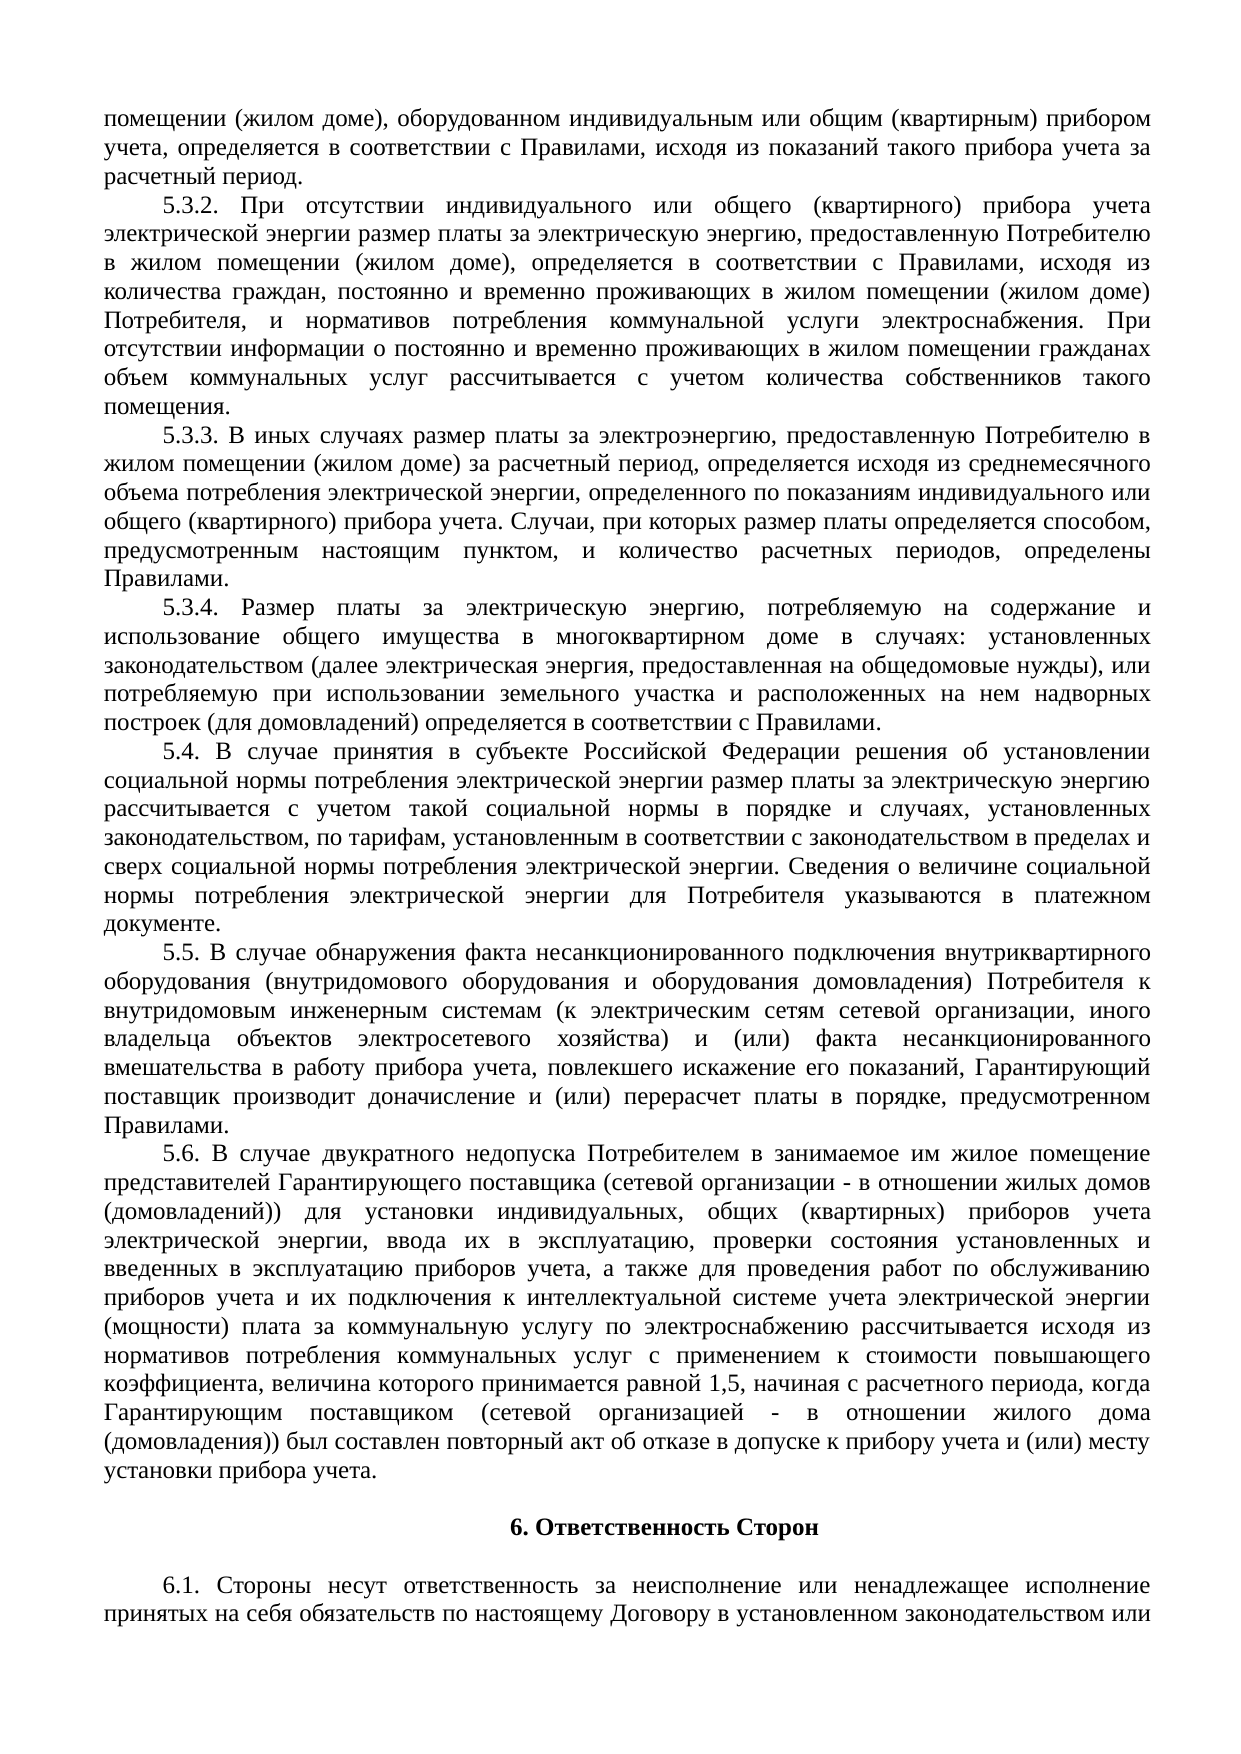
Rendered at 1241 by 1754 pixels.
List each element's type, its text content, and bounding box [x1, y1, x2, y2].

text 5.6. В случае двукратного недопуска Потребителем в занимаемое им жилое помещение представителей Гарантирующего поставщика (сетевой организации - в отношении жилых домов (домовладений)) для установки индивидуальных, общих (квартирных) приборов учета электрической энергии, ввода их в эксплуатацию, проверки состояния установленных и введенных в эксплуатацию приборов учета, а также для проведения работ по обслуживанию приборов учета и их подключения к интеллектуальной системе учета электрической энергии (мощности) плата за коммунальную услугу по электроснабжению рассчитывается исходя из нормативов потребления коммунальных услуг с применением к стоимости повышающего коэффициента, величина которого принимается равной 1,5, начиная с расчетного периода, когда Гарантирующим поставщиком (сетевой организацией - в отношении жилого дома (домовладения)) был составлен повторный акт об отказе в допуске к прибору учета и (или) месту установки прибора учета. [103, 1138, 1152, 1483]
text 6. Ответственность Сторон [103, 1512, 1152, 1541]
text 5.4. В случае принятия в субъекте Российской Федерации решения об установлении социальной нормы потребления электрической энергии размер платы за электрическую энергию рассчитывается с учетом такой социальной нормы в порядке и случаях, установленных законодательством, по тарифам, установленным в соответствии с законодательством в пределах и сверх социальной нормы потребления электрической энергии. Сведения о величине социальной нормы потребления электрической энергии для Потребителя указываются в платежном документе. [103, 736, 1152, 937]
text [103, 103, 1152, 190]
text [103, 1570, 1152, 1627]
text 5.3.3. В иных случаях размер платы за электроэнергию, предоставленную Потребителю в жилом помещении (жилом доме) за расчетный период, определяется исходя из среднемесячного объема потребления электрической энергии, определенного по показаниям индивидуального или общего (квартирного) прибора учета. Случаи, при которых размер платы определяется способом, предусмотренным настоящим пунктом, и количество расчетных периодов, определены Правилами. [103, 420, 1152, 592]
text 5.3.2. При отсутствии индивидуального или общего (квартирного) прибора учета электрической энергии размер платы за электрическую энергию, предоставленную Потребителю в жилом помещении (жилом доме), определяется в соответствии с Правилами, исходя из количества граждан, постоянно и временно проживающих в жилом помещении (жилом доме) Потребителя, и нормативов потребления коммунальной услуги электроснабжения. При отсутствии информации о постоянно и временно проживающих в жилом помещении гражданах объем коммунальных услуг рассчитывается с учетом количества собственников такого помещения. [103, 190, 1152, 420]
text 5.5. В случае обнаружения факта несанкционированного подключения внутриквартирного оборудования (внутридомового оборудования и оборудования домовладения) Потребителя к внутридомовым инженерным системам (к электрическим сетям сетевой организации, иного владельца объектов электросетевого хозяйства) и (или) факта несанкционированного вмешательства в работу прибора учета, повлекшего искажение его показаний, Гарантирующий поставщик производит доначисление и (или) перерасчет платы в порядке, предусмотренном Правилами. [103, 937, 1152, 1138]
text 5.3.4. Размер платы за электрическую энергию, потребляемую на содержание и использование общего имущества в многоквартирном доме в случаях: установленных законодательством (далее электрическая энергия, предоставленная на общедомовые нужды), или потребляемую при использовании земельного участка и расположенных на нем надворных построек (для домовладений) определяется в соответствии с Правилами. [103, 592, 1152, 736]
